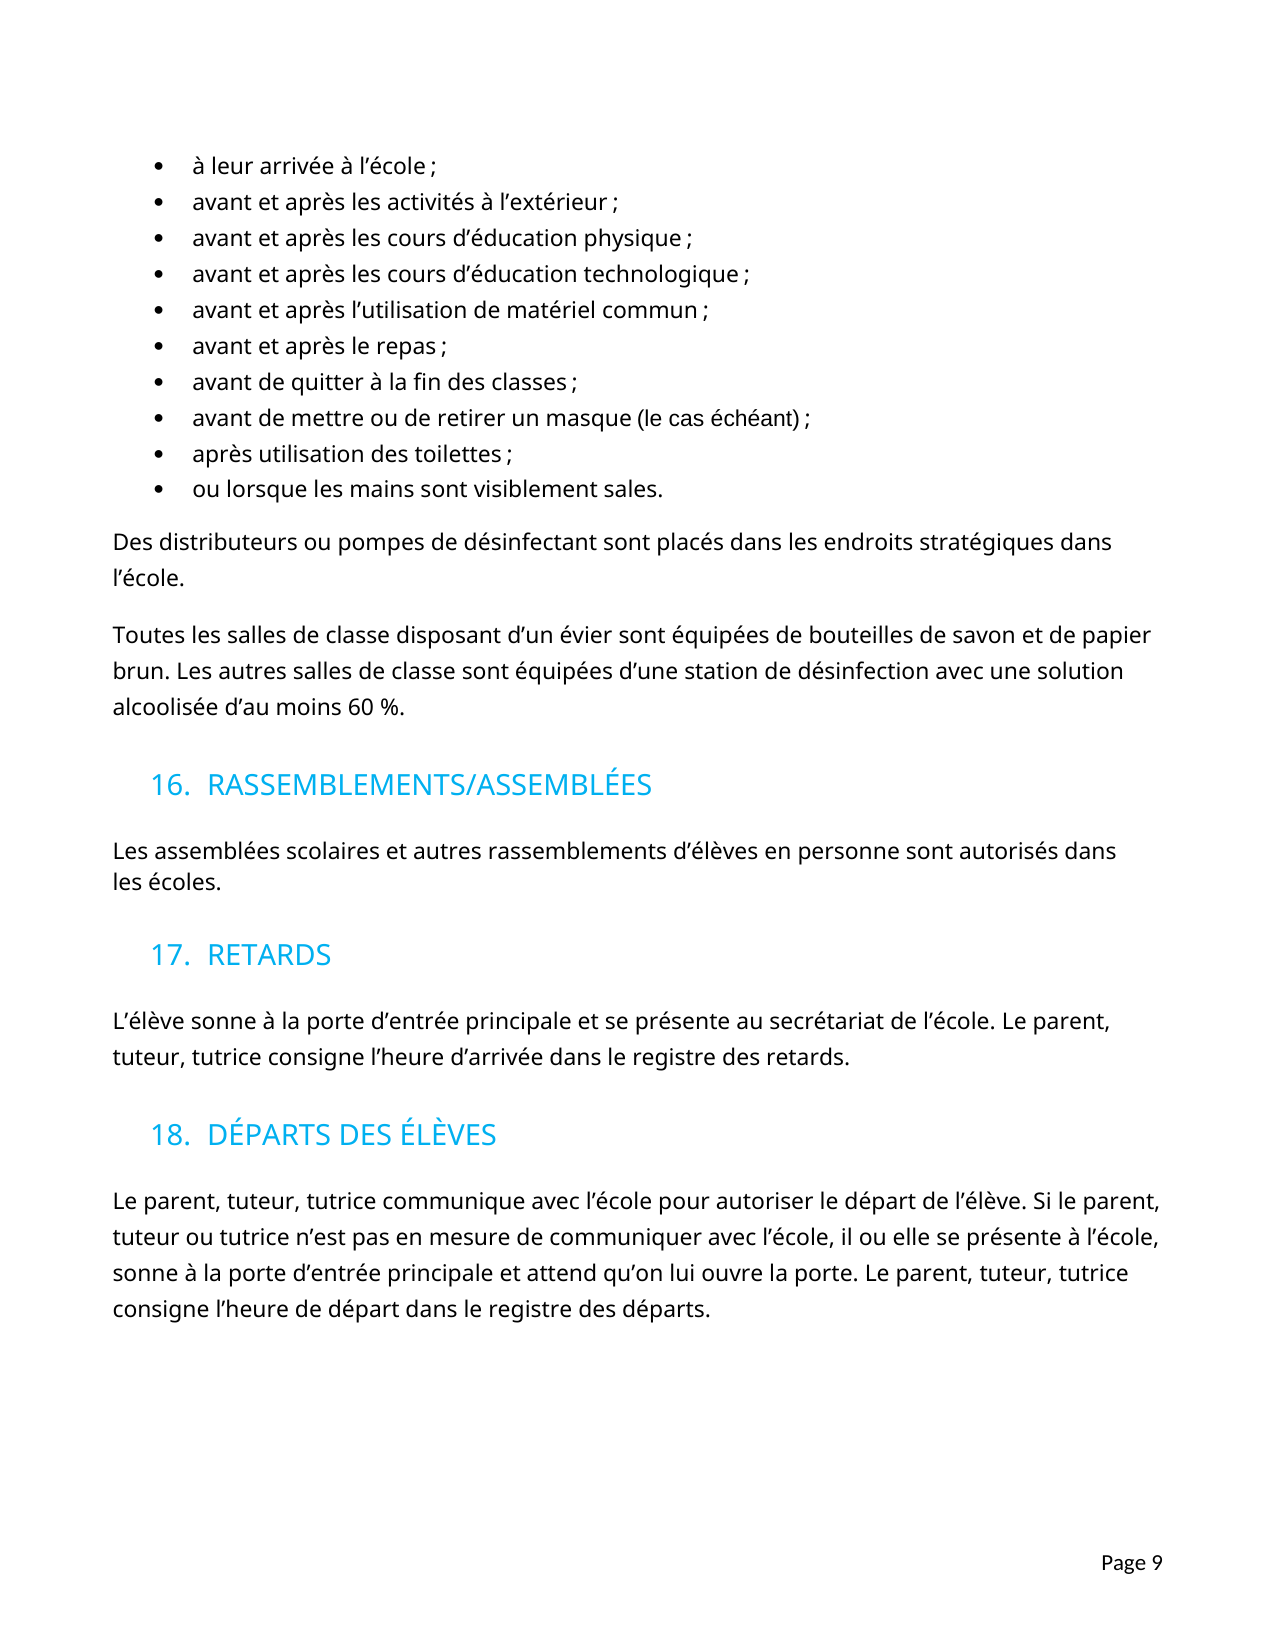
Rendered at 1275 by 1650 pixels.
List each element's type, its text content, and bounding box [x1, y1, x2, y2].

list avant et après le repas ; [154, 330, 1163, 361]
list après utilisation des toilettes ; [154, 437, 1163, 469]
list avant et après l’utilisation de matériel commun ; [154, 294, 1163, 325]
text Le parent, tuteur, tutrice communique avec l’école pour autoriser le départ de l’élève. Si le parent, tuteur ou tutrice n’est pas en mesure de communiquer avec l’école, il ou elle se présente à l’école, sonne à la porte d’entrée principale et attend qu’on lui ouvre la porte. Le parent, tuteur, tutrice consigne l’heure de départ dans le registre des départs. [112, 1185, 1163, 1324]
subtitle DÉPARTS DES ÉLÈVES [150, 1115, 1163, 1154]
text Les assemblées scolaires et autres rassemblements d’élèves en personne sont autorisés dans les écoles. [112, 835, 1163, 897]
text Des distributeurs ou pompes de désinfectant sont placés dans les endroits stratégiques dans l’école. [112, 526, 1163, 593]
subtitle RASSEMBLEMENTS/ASSEMBLÉES [150, 764, 1163, 804]
list à leur arrivée à l’école ; [154, 150, 1163, 181]
text Toutes les salles de classe disposant d’un évier sont équipées de bouteilles de savon et de papier brun. Les autres salles de classe sont équipées d’une station de désinfection avec une solution alcoolisée d’au moins 60 %. [112, 619, 1163, 722]
list avant et après les cours d’éducation technologique ; [154, 258, 1163, 289]
text L’élève sonne à la porte d’entrée principale et se présente au secrétariat de l’école. Le parent, tuteur, tutrice consigne l’heure d’arrivée dans le registre des retards. [112, 1005, 1163, 1072]
list avant et après les activités à l’extérieur ; [154, 186, 1163, 217]
list avant et après les cours d’éducation physique ; [154, 222, 1163, 253]
list ou lorsque les mains sont visiblement sales. [154, 473, 1163, 505]
list avant de mettre ou de retirer un masque (le cas échéant) ; [154, 402, 1163, 433]
subtitle RETARDS [150, 935, 1163, 974]
list avant de quitter à la fin des classes ; [154, 366, 1163, 397]
